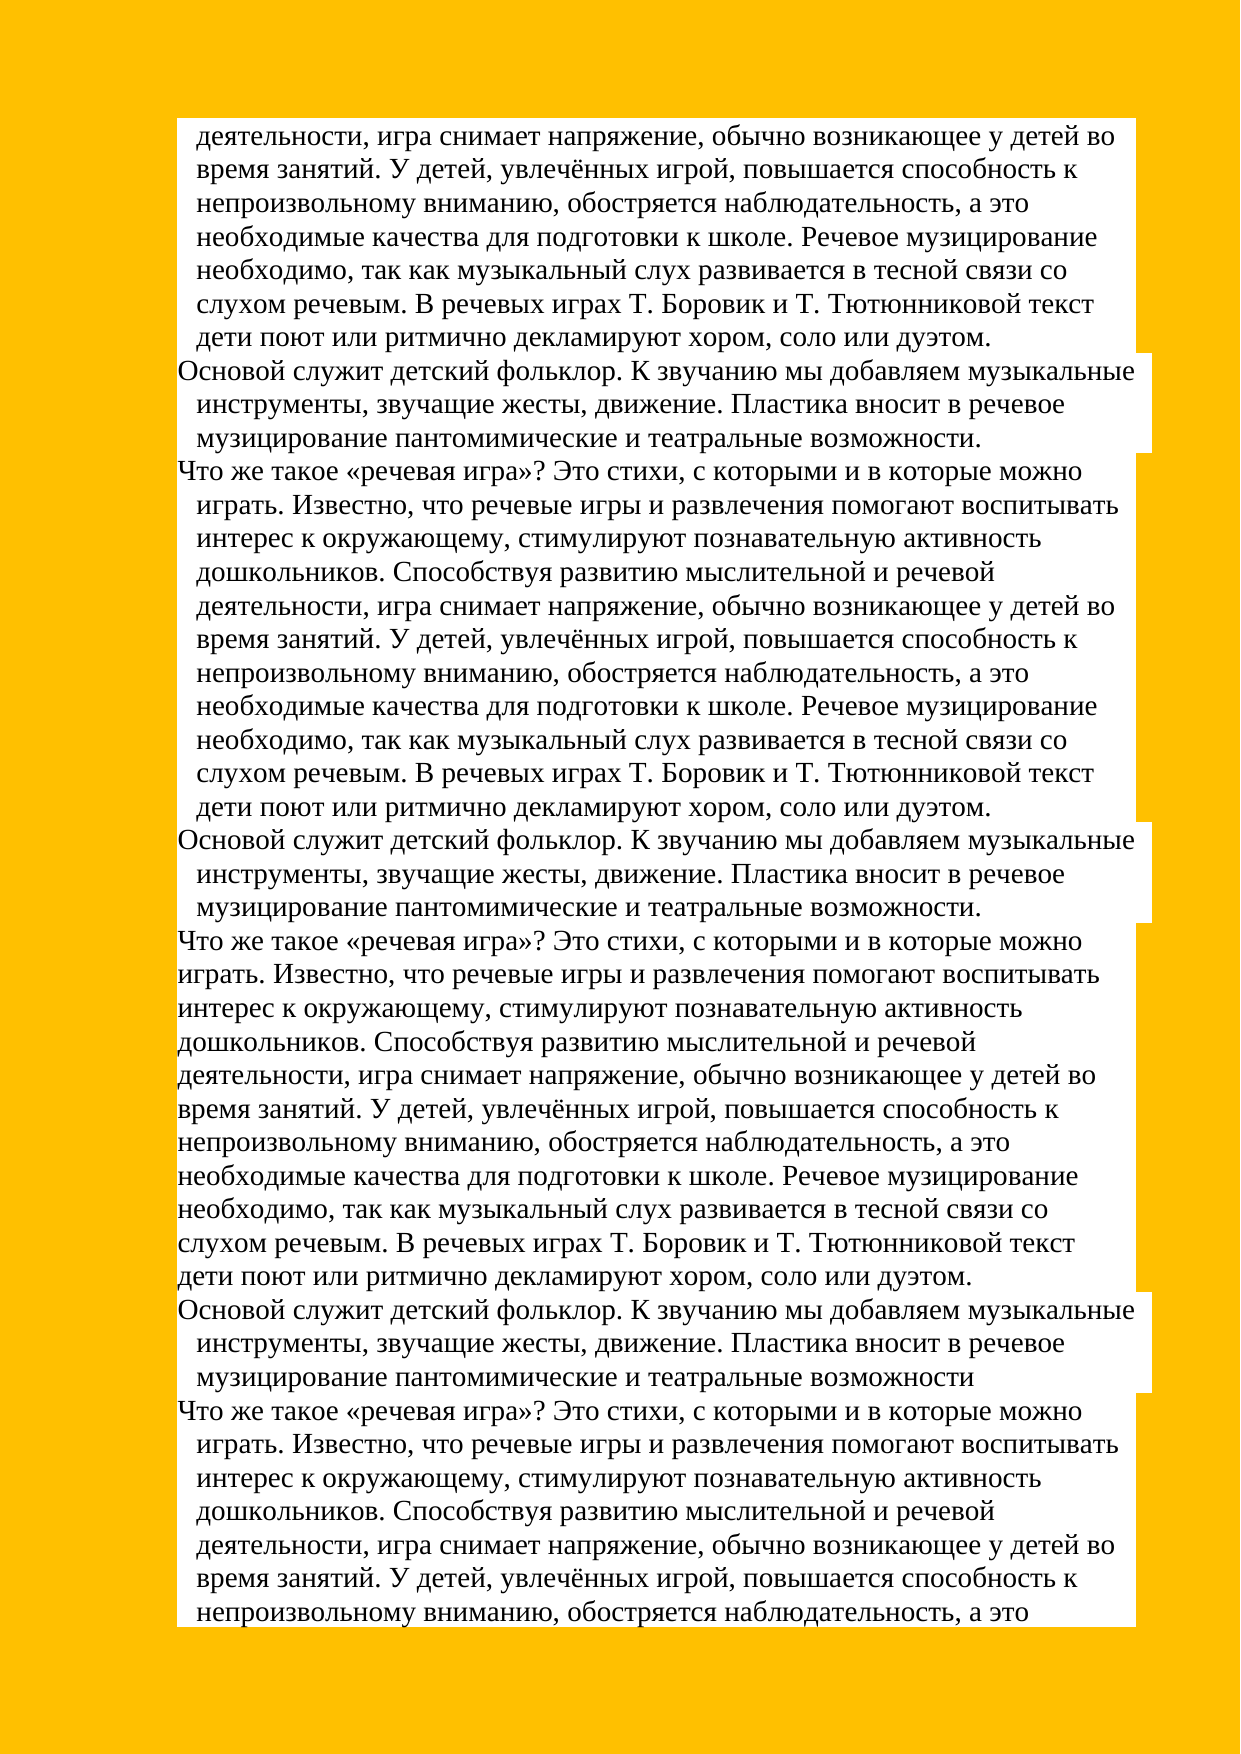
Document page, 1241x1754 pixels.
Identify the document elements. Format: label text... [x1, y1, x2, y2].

text Основой служит детский фольклор. К звучанию мы добавляем музыкальные инструменты, звучащие жесты, движение. Пластика вносит в речевое музицирование пантомимические и театральные возможности. [177, 822, 1152, 923]
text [177, 118, 1136, 353]
text Основой служит детский фольклор. К звучанию мы добавляем музыкальные инструменты, звучащие жесты, движение. Пластика вносит в речевое музицирование пантомимические и театральные возможности [177, 1292, 1152, 1393]
text Основой служит детский фольклор. К звучанию мы добавляем музыкальные инструменты, звучащие жесты, движение. Пластика вносит в речевое музицирование пантомимические и театральные возможности. [177, 353, 1152, 453]
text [177, 1393, 1136, 1627]
